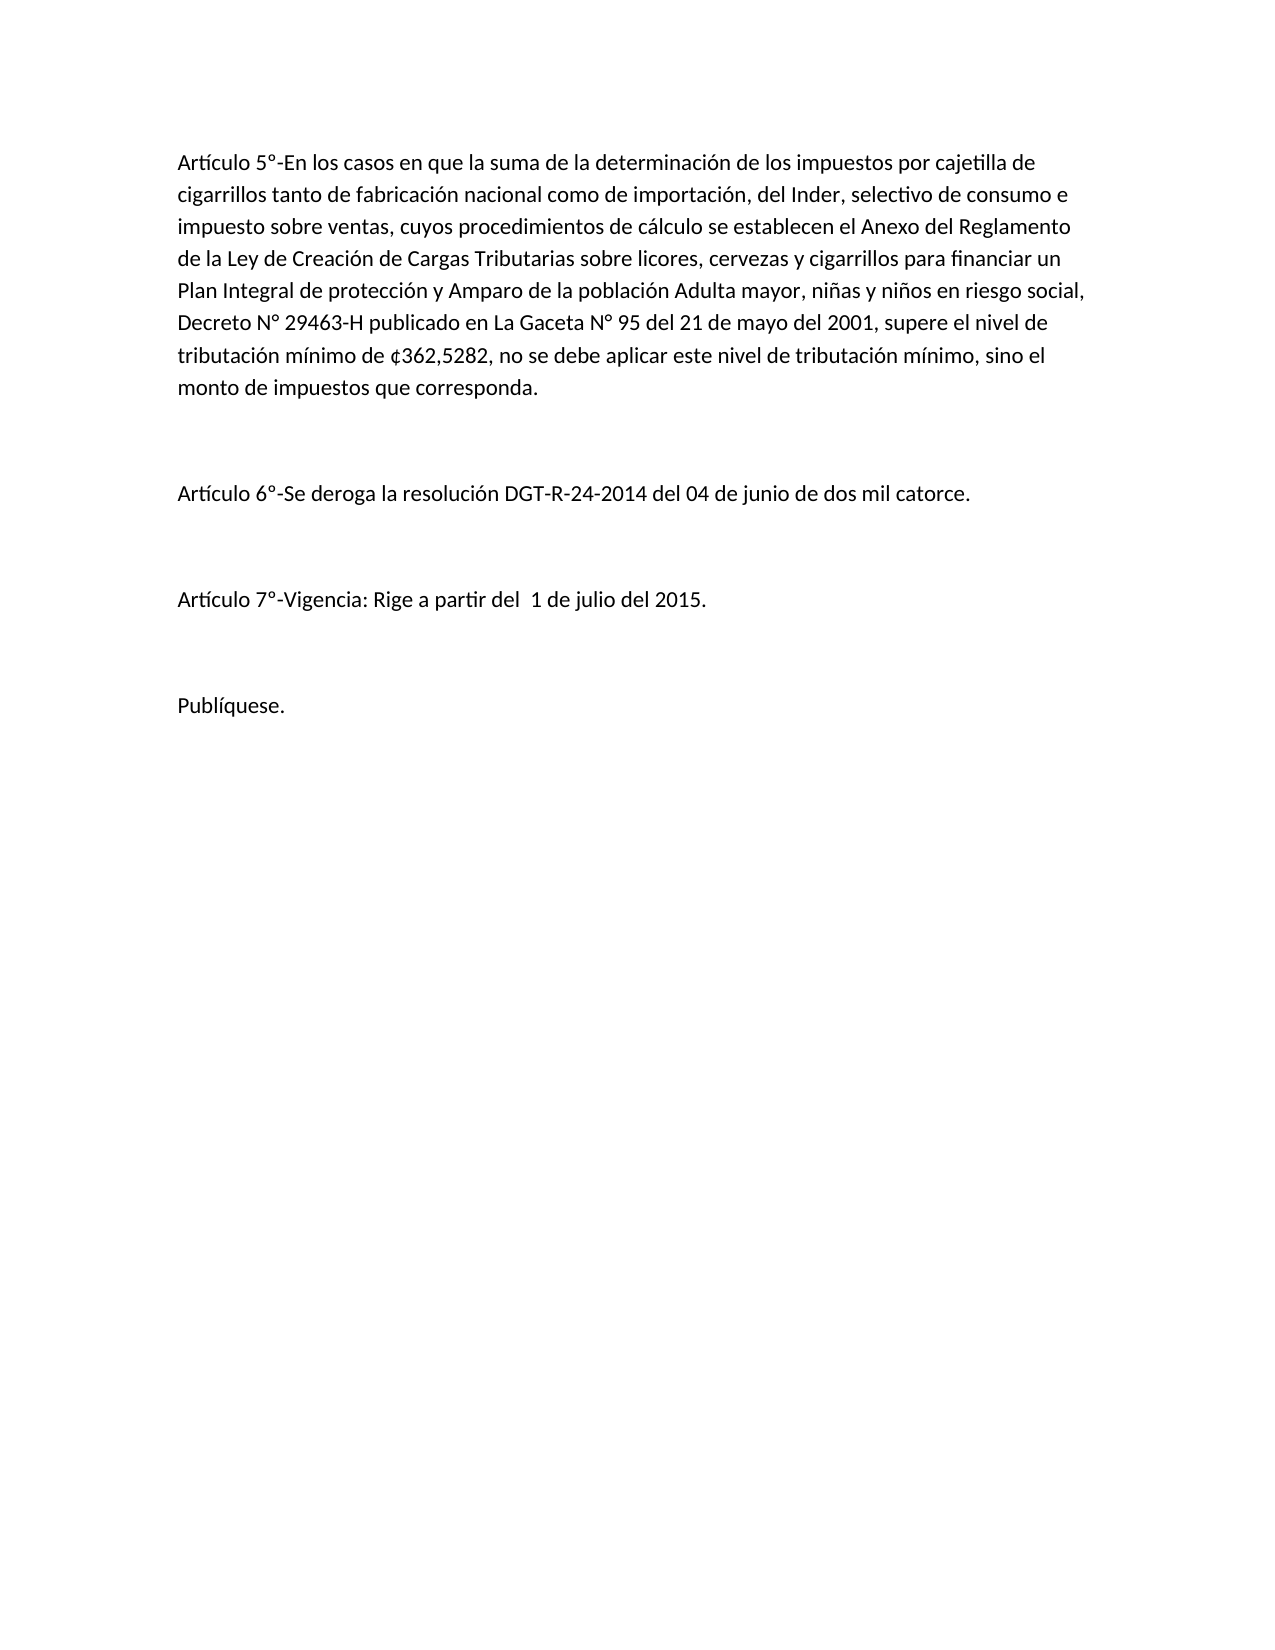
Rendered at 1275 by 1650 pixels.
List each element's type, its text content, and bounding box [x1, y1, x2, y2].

text Artículo 7º-Vigencia: Rige a partir del 1 de julio del 2015. [177, 585, 1098, 613]
text Artículo 6º-Se deroga la resolución DGT-R-24-2014 del 04 de junio de dos mil catorce. [177, 479, 1098, 507]
text Artículo 5º-En los casos en que la suma de la determinación de los impuestos por cajetilla de cigarrillos tanto de fabricación nacional como de importación, del Inder, selectivo de consumo e impuesto sobre ventas, cuyos procedimientos de cálculo se establecen el Anexo del Reglamento de la Ley de Creación de Cargas Tributarias sobre licores, cervezas y cigarrillos para financiar un Plan Integral de protección y Amparo de la población Adulta mayor, niñas y niños en riesgo social, Decreto N° 29463-H publicado en La Gaceta N° 95 del 21 de mayo del 2001, supere el nivel de tributación mínimo de ¢362,5282, no se debe aplicar este nivel de tributación mínimo, sino el monto de impuestos que corresponda. [177, 148, 1098, 401]
text Publíquese. [177, 691, 1098, 719]
